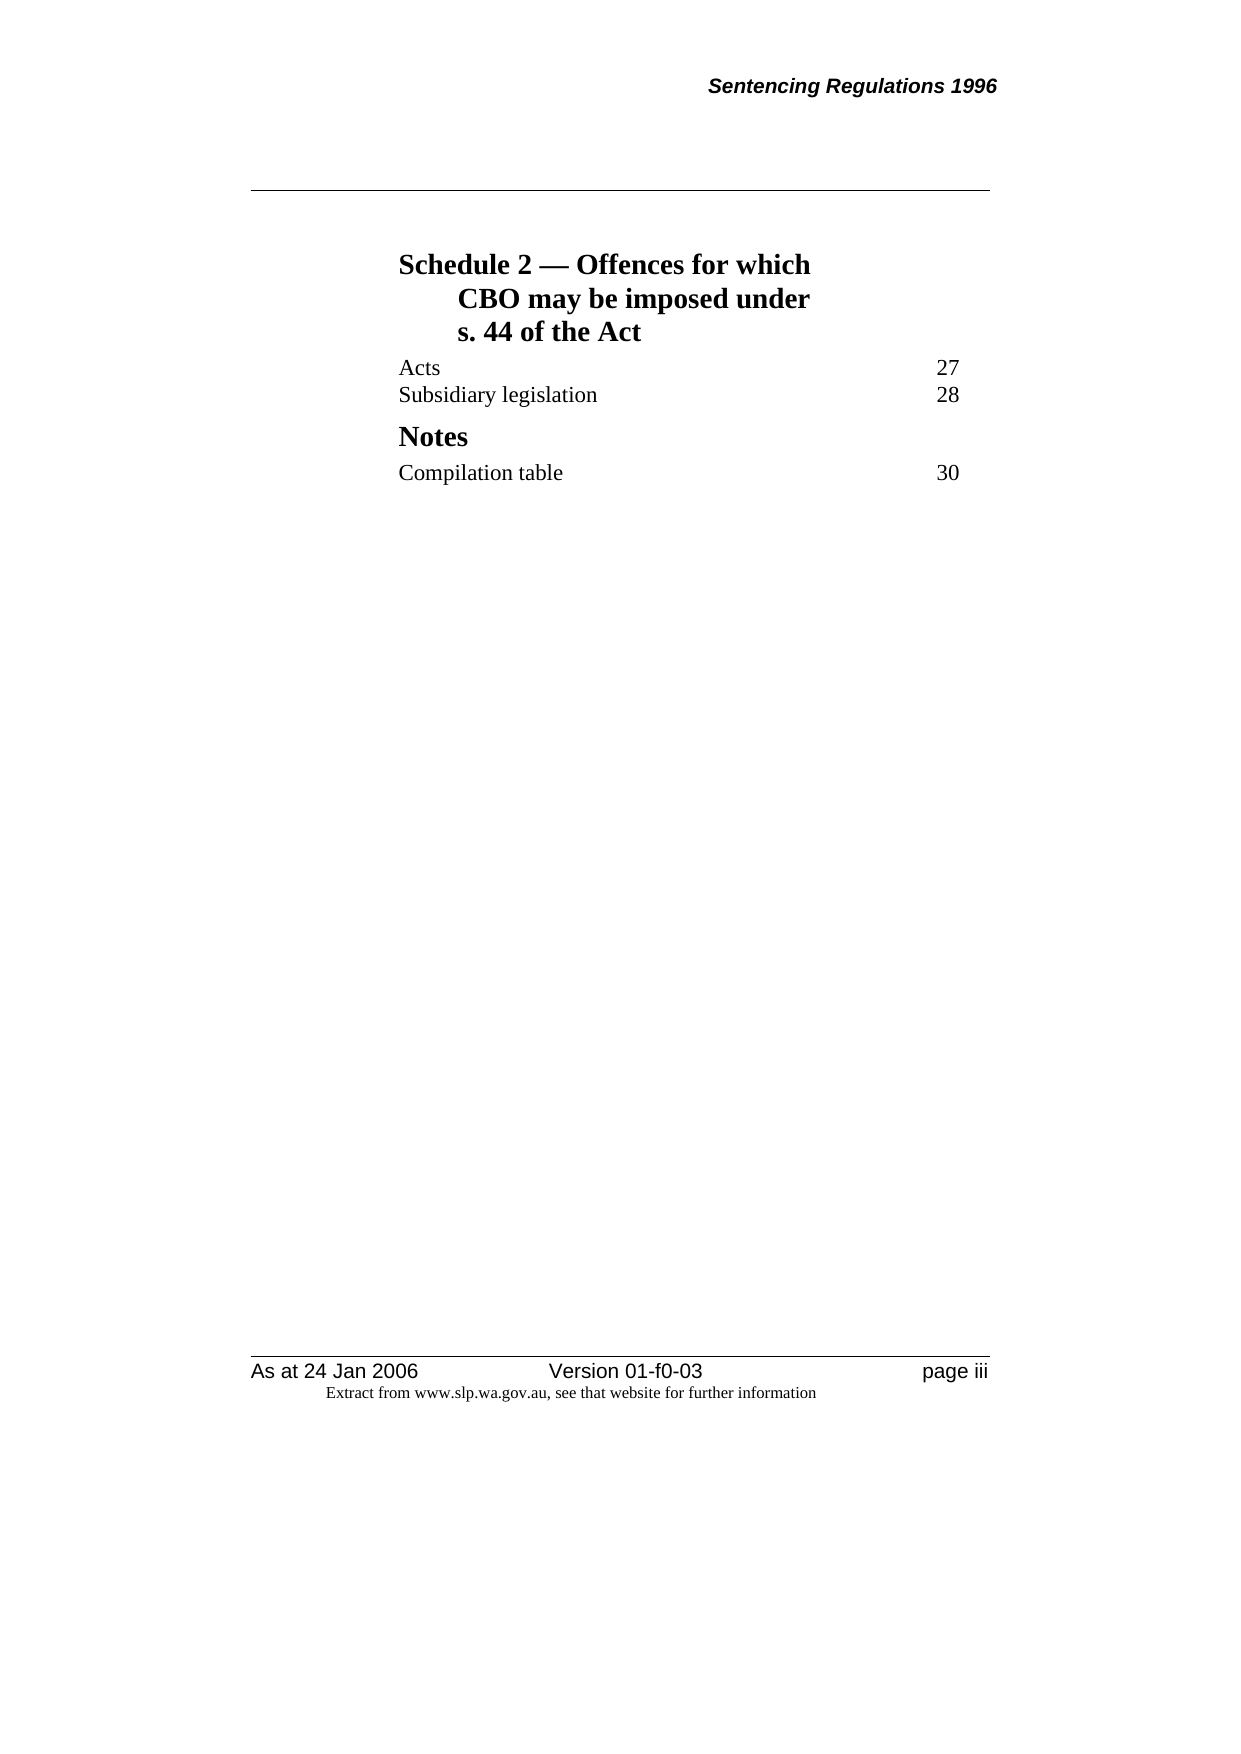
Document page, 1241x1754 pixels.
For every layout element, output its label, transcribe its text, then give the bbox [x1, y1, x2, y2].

text Schedule 2 — Offences for which CBO may be imposed under s. 44 of the Act [398, 247, 872, 348]
text Compilation table 30 [309, 459, 872, 486]
text Subsidiary legislation 28 [309, 381, 872, 407]
text Notes [398, 419, 872, 453]
text Acts 27 [309, 354, 872, 381]
